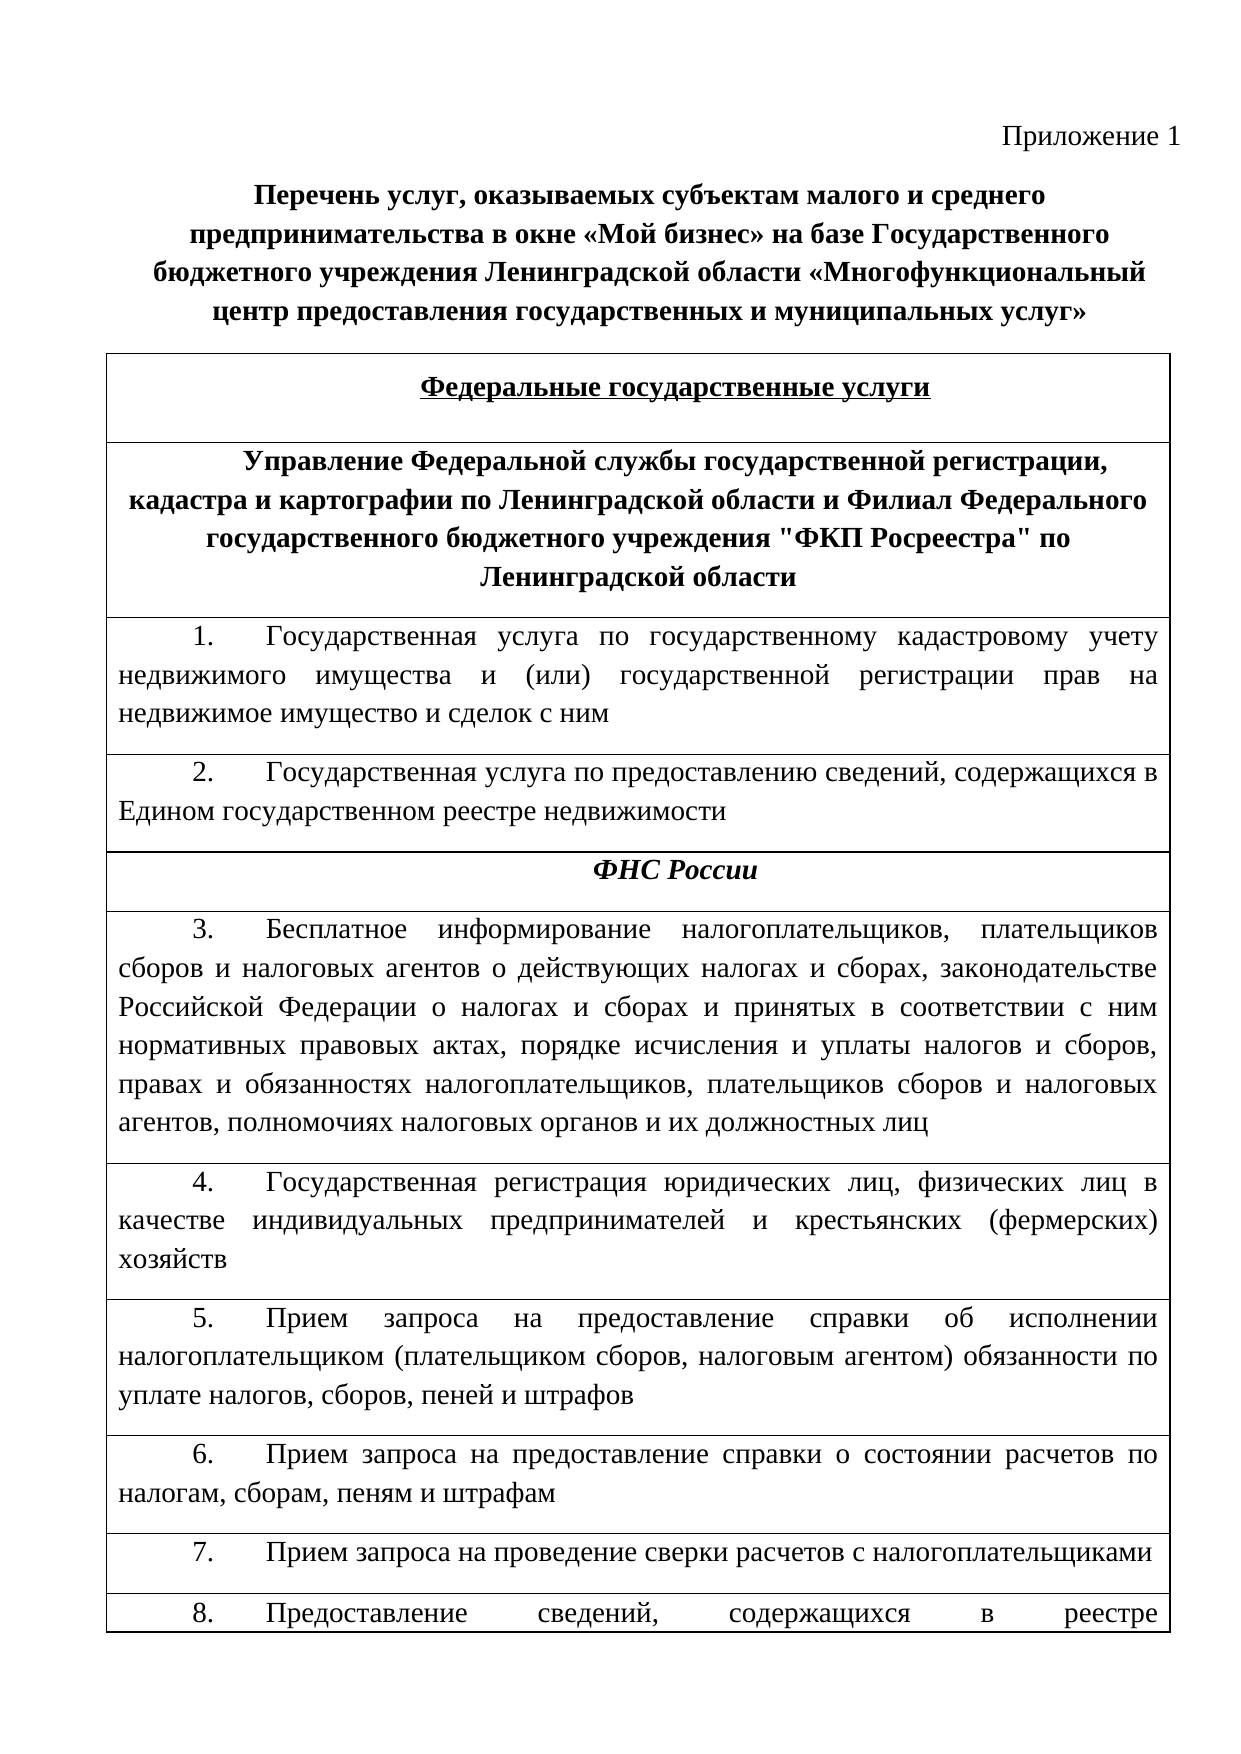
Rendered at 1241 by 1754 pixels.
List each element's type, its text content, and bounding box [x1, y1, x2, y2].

table_cell Государственная регистрация юридических лиц, физических лиц в качестве индивидуальных предпринимателей и крестьянских (фермерских) хозяйств [107, 1164, 1169, 1299]
text Перечень услуг, оказываемых субъектам малого и среднего предпринимательства в окне «Мой бизнес» на базе Государственного бюджетного учреждения Ленинградской области «Многофункциональный центр предоставления государственных и муниципальных услуг» [118, 177, 1181, 327]
table_cell Государственная услуга по предоставлению сведений, содержащихся в Едином государственном реестре недвижимости [107, 755, 1169, 851]
table_header Федеральные государственные услуги [107, 354, 1169, 442]
table_cell Прием запроса на предоставление справки об исполнении налогоплательщиком (плательщиком сборов, налоговым агентом) обязанности по уплате налогов, сборов, пеней и штрафов [107, 1300, 1169, 1435]
table_cell Государственная услуга по государственному кадастровому учету недвижимого имущества и (или) государственной регистрации прав на недвижимое имущество и сделок с ним [107, 618, 1169, 753]
table_cell Прием запроса на предоставление справки о состоянии расчетов по налогам, сборам, пеням и штрафам [107, 1436, 1169, 1533]
text Приложение 1 [118, 118, 1181, 152]
table_cell Бесплатное информирование налогоплательщиков, плательщиков сборов и налоговых агентов о действующих налогах и сборах, законодательстве Российской Федерации о налогах и сборах и принятых в соответствии с ним нормативных правовых актах, порядке исчисления и уплаты налогов и сборов, правах и обязанностях налогоплательщиков, плательщиков сборов и налоговых агентов, полномочиях налоговых органов и их должностных лиц [107, 912, 1169, 1163]
table_cell ФНС России [107, 853, 1169, 911]
table_cell Прием запроса на проведение сверки расчетов с налогоплательщиками [107, 1534, 1169, 1592]
table_cell Управление Федеральной службы государственной регистрации, кадастра и картографии по Ленинградской области и Филиал Федерального государственного бюджетного учреждения "ФКП Росреестра" по Ленинградской области [107, 443, 1169, 617]
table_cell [107, 1594, 1169, 1631]
